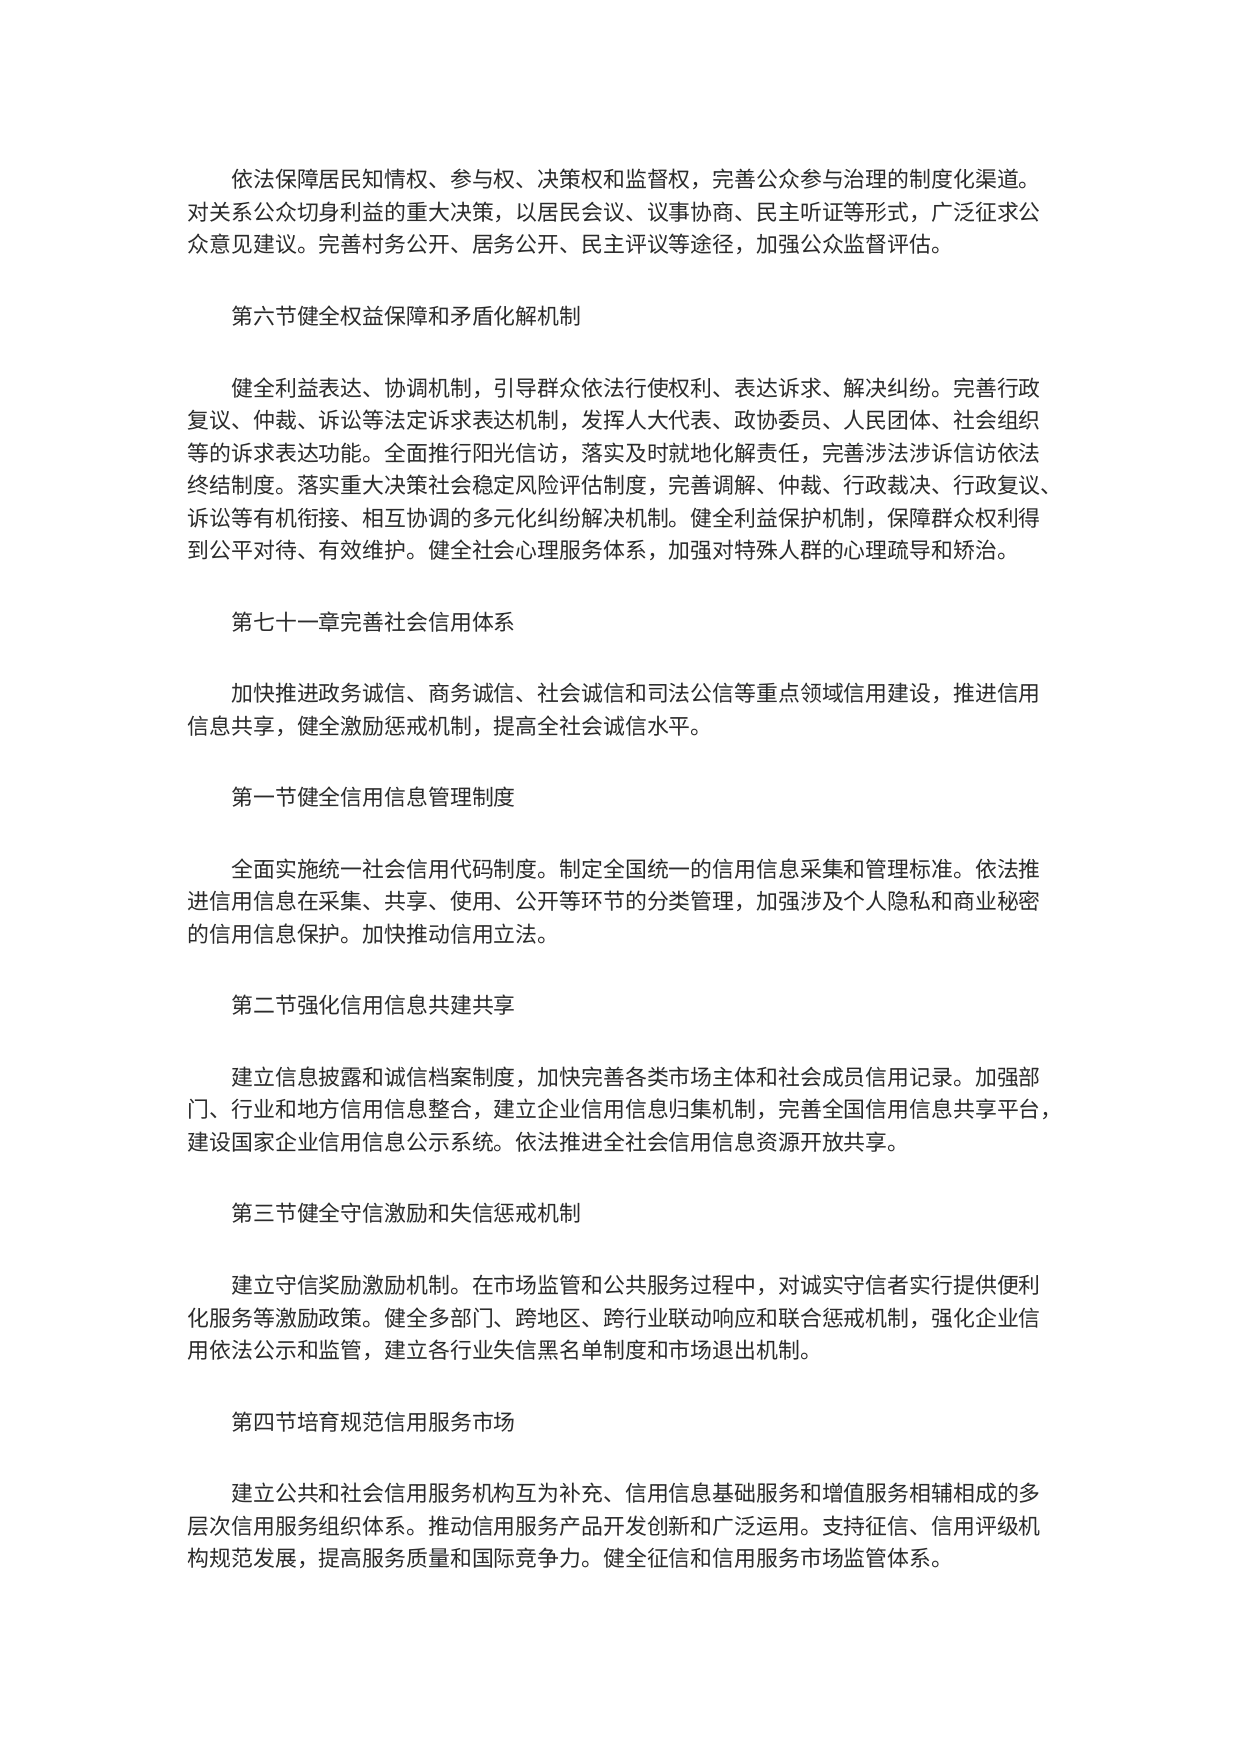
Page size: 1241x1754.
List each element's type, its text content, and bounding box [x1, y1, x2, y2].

text 第六节健全权益保障和矛盾化解机制 [187, 298, 1053, 331]
text 第四节培育规范信用服务市场 [187, 1404, 1053, 1437]
text 建立公共和社会信用服务机构互为补充、信用信息基础服务和增值服务相辅相成的多层次信用服务组织体系。推动信用服务产品开发创新和广泛运用。支持征信、信用评级机构规范发展，提高服务质量和国际竞争力。健全征信和信用服务市场监管体系。 [187, 1476, 1053, 1573]
text 全面实施统一社会信用代码制度。制定全国统一的信用信息采集和管理标准。依法推进信用信息在采集、共享、使用、公开等环节的分类管理，加强涉及个人隐私和商业秘密的信用信息保护。加快推动信用立法。 [187, 851, 1053, 949]
text 建立信息披露和诚信档案制度，加快完善各类市场主体和社会成员信用记录。加强部门、行业和地方信用信息整合，建立企业信用信息归集机制，完善全国信用信息共享平台，建设国家企业信用信息公示系统。依法推进全社会信用信息资源开放共享。 [187, 1059, 1053, 1157]
text 第七十一章完善社会信用体系 [187, 604, 1053, 637]
text 加快推进政务诚信、商务诚信、社会诚信和司法公信等重点领域信用建设，推进信用信息共享，健全激励惩戒机制，提高全社会诚信水平。 [187, 676, 1053, 741]
text 第一节健全信用信息管理制度 [187, 780, 1053, 812]
text 第三节健全守信激励和失信惩戒机制 [187, 1196, 1053, 1228]
text 建立守信奖励激励机制。在市场监管和公共服务过程中，对诚实守信者实行提供便利化服务等激励政策。健全多部门、跨地区、跨行业联动响应和联合惩戒机制，强化企业信用依法公示和监管，建立各行业失信黑名单制度和市场退出机制。 [187, 1268, 1053, 1365]
text 依法保障居民知情权、参与权、决策权和监督权，完善公众参与治理的制度化渠道。对关系公众切身利益的重大决策，以居民会议、议事协商、民主听证等形式，广泛征求公众意见建议。完善村务公开、居务公开、民主评议等途径，加强公众监督评估。 [187, 162, 1053, 259]
text 健全利益表达、协调机制，引导群众依法行使权利、表达诉求、解决纠纷。完善行政复议、仲裁、诉讼等法定诉求表达机制，发挥人大代表、政协委员、人民团体、社会组织等的诉求表达功能。全面推行阳光信访，落实及时就地化解责任，完善涉法涉诉信访依法终结制度。落实重大决策社会稳定风险评估制度，完善调解、仲裁、行政裁决、行政复议、诉讼等有机衔接、相互协调的多元化纠纷解决机制。健全利益保护机制，保障群众权利得到公平对待、有效维护。健全社会心理服务体系，加强对特殊人群的心理疏导和矫治。 [187, 370, 1053, 565]
text 第二节强化信用信息共建共享 [187, 988, 1053, 1020]
